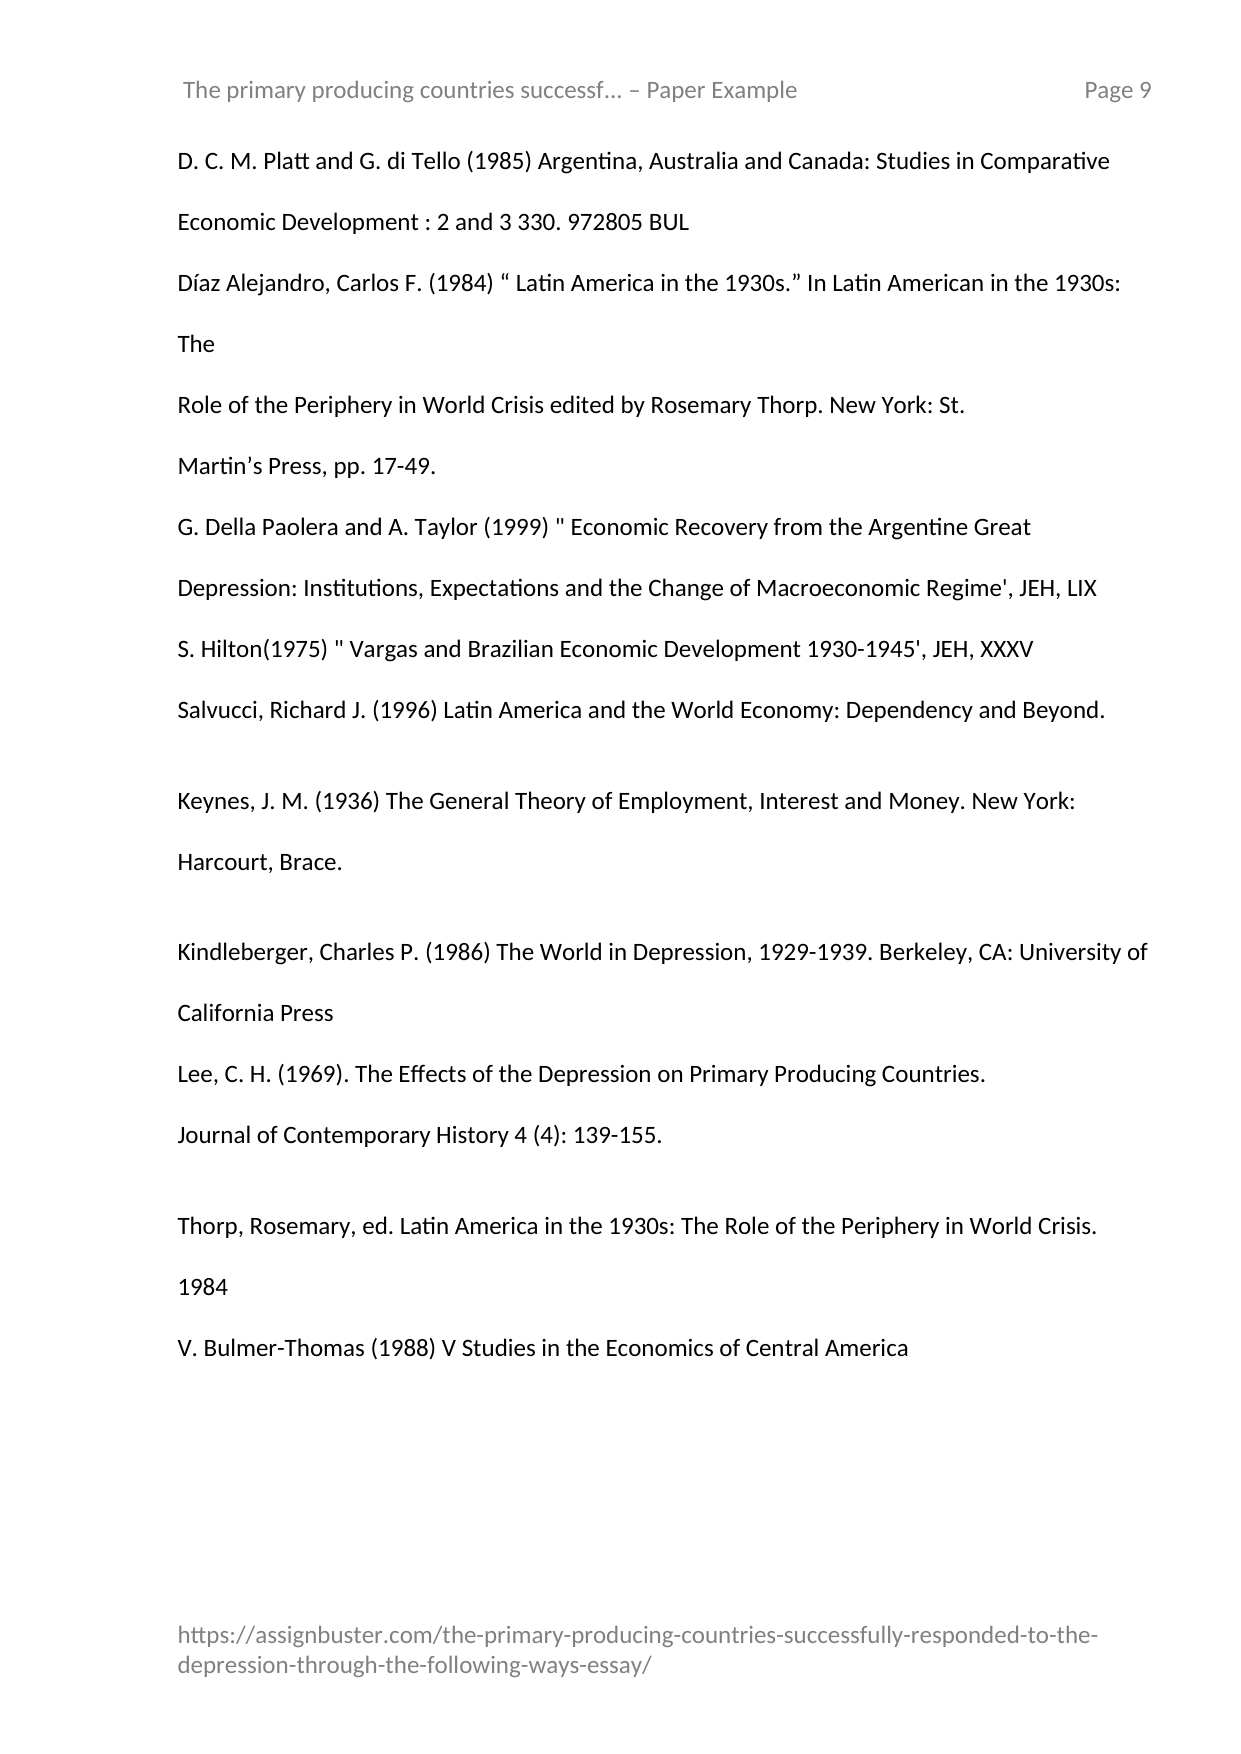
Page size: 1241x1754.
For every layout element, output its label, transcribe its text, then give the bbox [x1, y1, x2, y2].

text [177, 145, 1152, 725]
text Thorp, Rosemary, ed. Latin America in the 1930s: The Role of the Periphery in World Crisis. 1984 V. Bulmer-Thomas (1988) V Studies in the Economics of Central America [177, 1210, 1152, 1363]
text Kindleberger, Charles P. (1986) The World in Depression, 1929-1939. Berkeley, CA: University of California Press Lee, C. H. (1969). The Effects of the Depression on Primary Producing Countries. Journal of Contemporary History 4 (4): 139-155. [177, 936, 1152, 1150]
text Keynes, J. M. (1936) The General Theory of Employment, Interest and Money. New York: Harcourt, Brace. [177, 785, 1152, 876]
